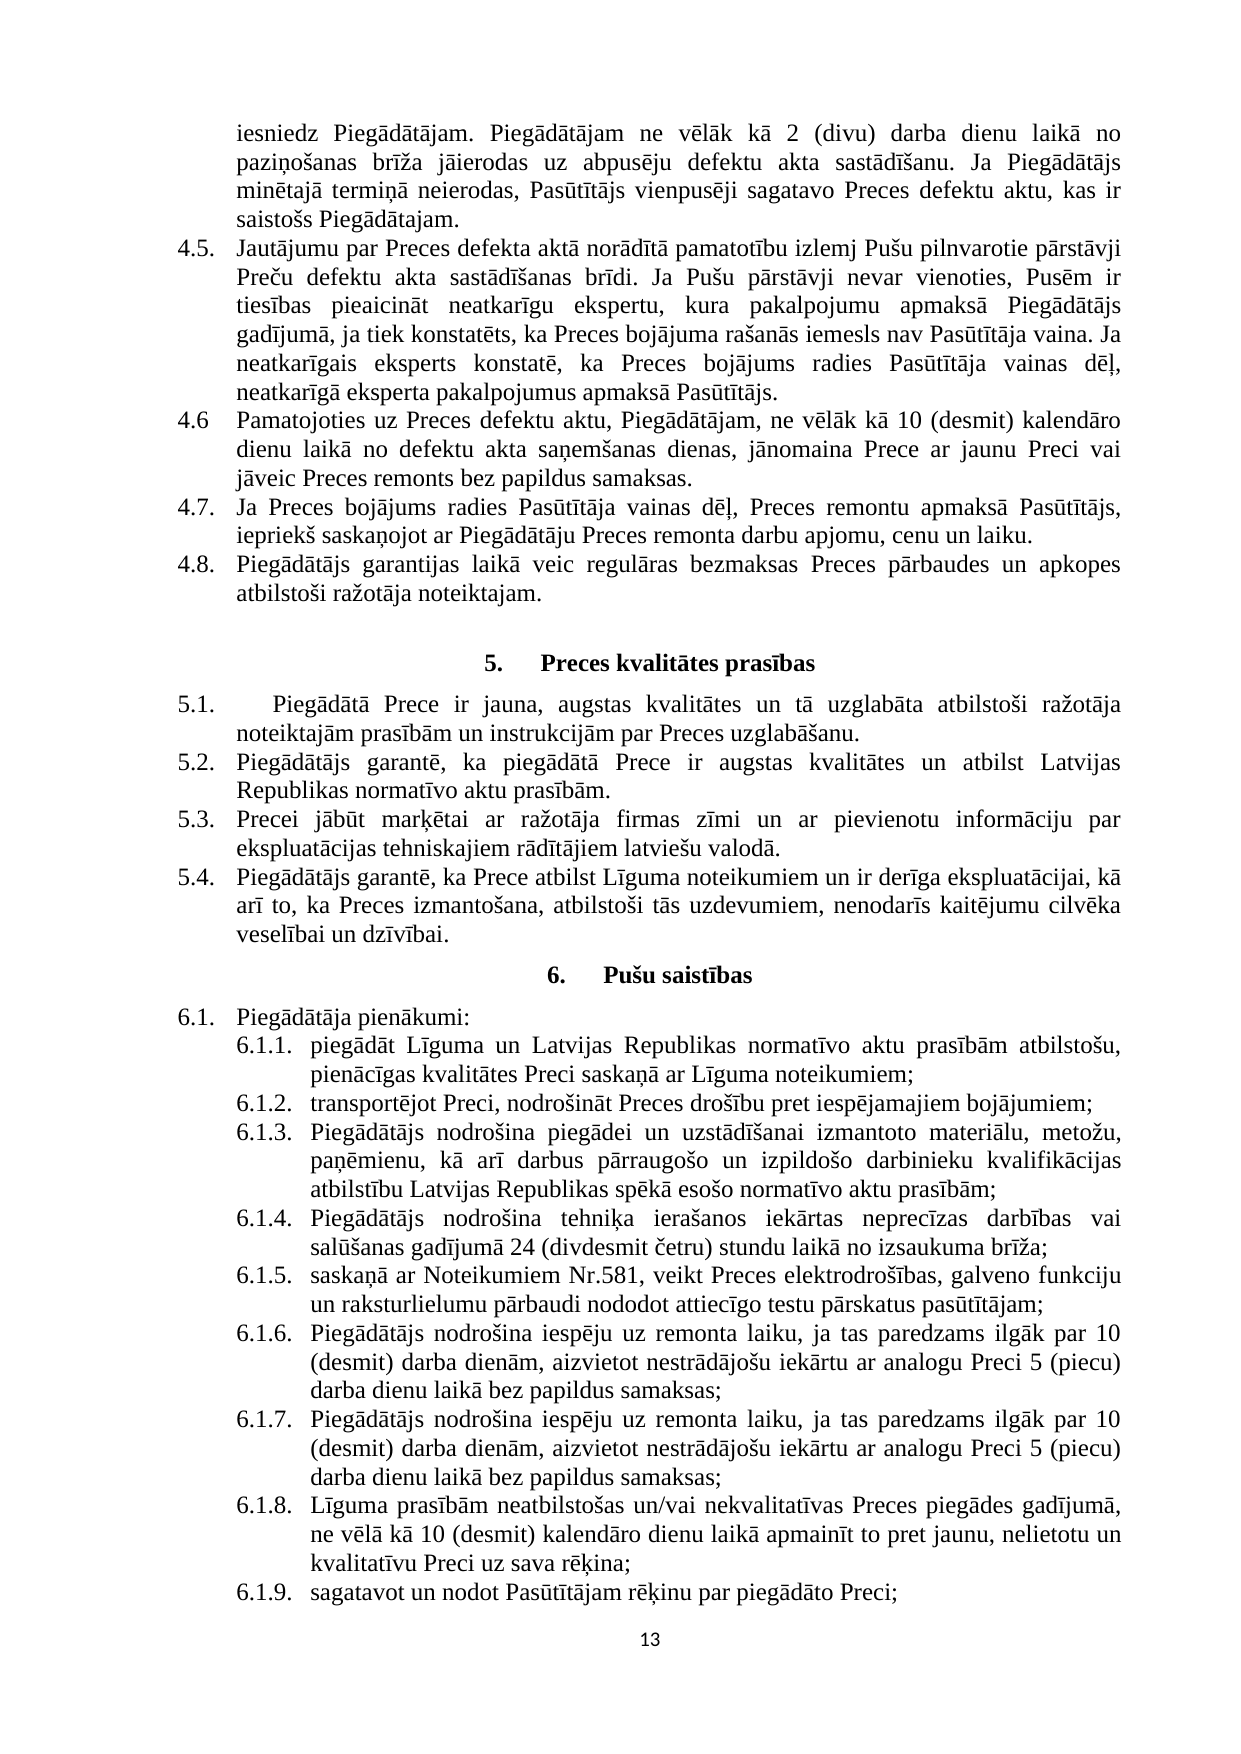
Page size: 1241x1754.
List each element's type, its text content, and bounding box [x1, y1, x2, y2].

text 4.8. Piegādātājs garantijas laikā veic regulāras bezmaksas Preces pārbaudes un apkopes atbilstoši ražotāja noteiktajam. [177, 549, 1122, 607]
list transportējot Preci, nodrošināt Preces drošību pret iespējamajiem bojājumiem; [236, 1088, 1122, 1117]
list saskaņā ar Noteikumiem Nr.581, veikt Preces elektrodrošības, galveno funkciju un raksturlielumu pārbaudi nododot attiecīgo testu pārskatus pasūtītājam; [236, 1261, 1122, 1318]
list Jautājumu par Preces defekta aktā norādītā pamatotību izlemj Pušu pilnvarotie pārstāvji Preču defektu akta sastādīšanas brīdi. Ja Pušu pārstāvji nevar vienoties, Pusēm ir tiesības pieaicināt neatkarīgu ekspertu, kura pakalpojumu apmaksā Piegādātājs gadījumā, ja tiek konstatēts, ka Preces bojājuma rašanās iemesls nav Pasūtītāja vaina. Ja neatkarīgais eksperts konstatē, ka Preces bojājums radies Pasūtītāja vainas dēļ, neatkarīgā eksperta pakalpojumus apmaksā Pasūtītājs. [177, 233, 1122, 406]
list Piegādātājs nodrošina iespēju uz remonta laiku, ja tas paredzams ilgāk par 10 (desmit) darba dienām, aizvietot nestrādājošu iekārtu ar analogu Preci 5 (piecu) darba dienu laikā bez papildus samaksas; [236, 1318, 1122, 1404]
list Piegādātājs nodrošina iespēju uz remonta laiku, ja tas paredzams ilgāk par 10 (desmit) darba dienām, aizvietot nestrādājošu iekārtu ar analogu Preci 5 (piecu) darba dienu laikā bez papildus samaksas; [236, 1404, 1122, 1491]
text 5.4. Piegādātājs garantē, ka Prece atbilst Līguma noteikumiem un ir derīga ekspluatācijai, kā arī to, ka Preces izmantošana, atbilstoši tās uzdevumiem, nenodarīs kaitējumu cilvēka veselībai un dzīvībai. [177, 862, 1122, 948]
list Piegādātājs nodrošina tehniķa ierašanos iekārtas neprecīzas darbības vai salūšanas gadījumā 24 (divdesmit četru) stundu laikā no izsaukuma brīža; [236, 1203, 1122, 1261]
list Preces kvalitātes prasības [177, 648, 1122, 677]
list sagatavot un nodot Pasūtītājam rēķinu par piegādāto Preci; [236, 1577, 1122, 1606]
text 4.7. Ja Preces bojājums radies Pasūtītāja vainas dēļ, Preces remontu apmaksā Pasūtītājs, iepriekš saskaņojot ar Piegādātāju Preces remonta darbu apjomu, cenu un laiku. [177, 492, 1122, 549]
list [177, 118, 1122, 233]
list Piegādātāja pienākumi: [177, 1002, 1122, 1031]
text 4.6 Pamatojoties uz Preces defektu aktu, Piegādātājam, ne vēlāk kā 10 (desmit) kalendāro dienu laikā no defektu akta saņemšanas dienas, jānomaina Prece ar jaunu Preci vai jāveic Preces remonts bez papildus samaksas. [177, 406, 1122, 492]
list piegādāt Līguma un Latvijas Republikas normatīvo aktu prasībām atbilstošu, pienācīgas kvalitātes Preci saskaņā ar Līguma noteikumiem; [236, 1031, 1122, 1088]
text 5.1. Piegādātā Prece ir jauna, augstas kvalitātes un tā uzglabāta atbilstoši ražotāja noteiktajām prasībām un instrukcijām par Preces uzglabāšanu. [177, 689, 1122, 747]
list Pušu saistības [177, 961, 1122, 989]
text 5.3. Precei jābūt marķētai ar ražotāja firmas zīmi un ar pievienotu informāciju par ekspluatācijas tehniskajiem rādītājiem latviešu valodā. [177, 804, 1122, 862]
text 5.2. Piegādātājs garantē, ka piegādātā Prece ir augstas kvalitātes un atbilst Latvijas Republikas normatīvo aktu prasībām. [177, 747, 1122, 804]
list Līguma prasībām neatbilstošas un/vai nekvalitatīvas Preces piegādes gadījumā, ne vēlā kā 10 (desmit) kalendāro dienu laikā apmainīt to pret jaunu, nelietotu un kvalitatīvu Preci uz sava rēķina; [236, 1491, 1122, 1577]
list Piegādātājs nodrošina piegādei un uzstādīšanai izmantoto materiālu, metožu, paņēmienu, kā arī darbus pārraugošo un izpildošo darbinieku kvalifikācijas atbilstību Latvijas Republikas spēkā esošo normatīvo aktu prasībām; [236, 1117, 1122, 1203]
